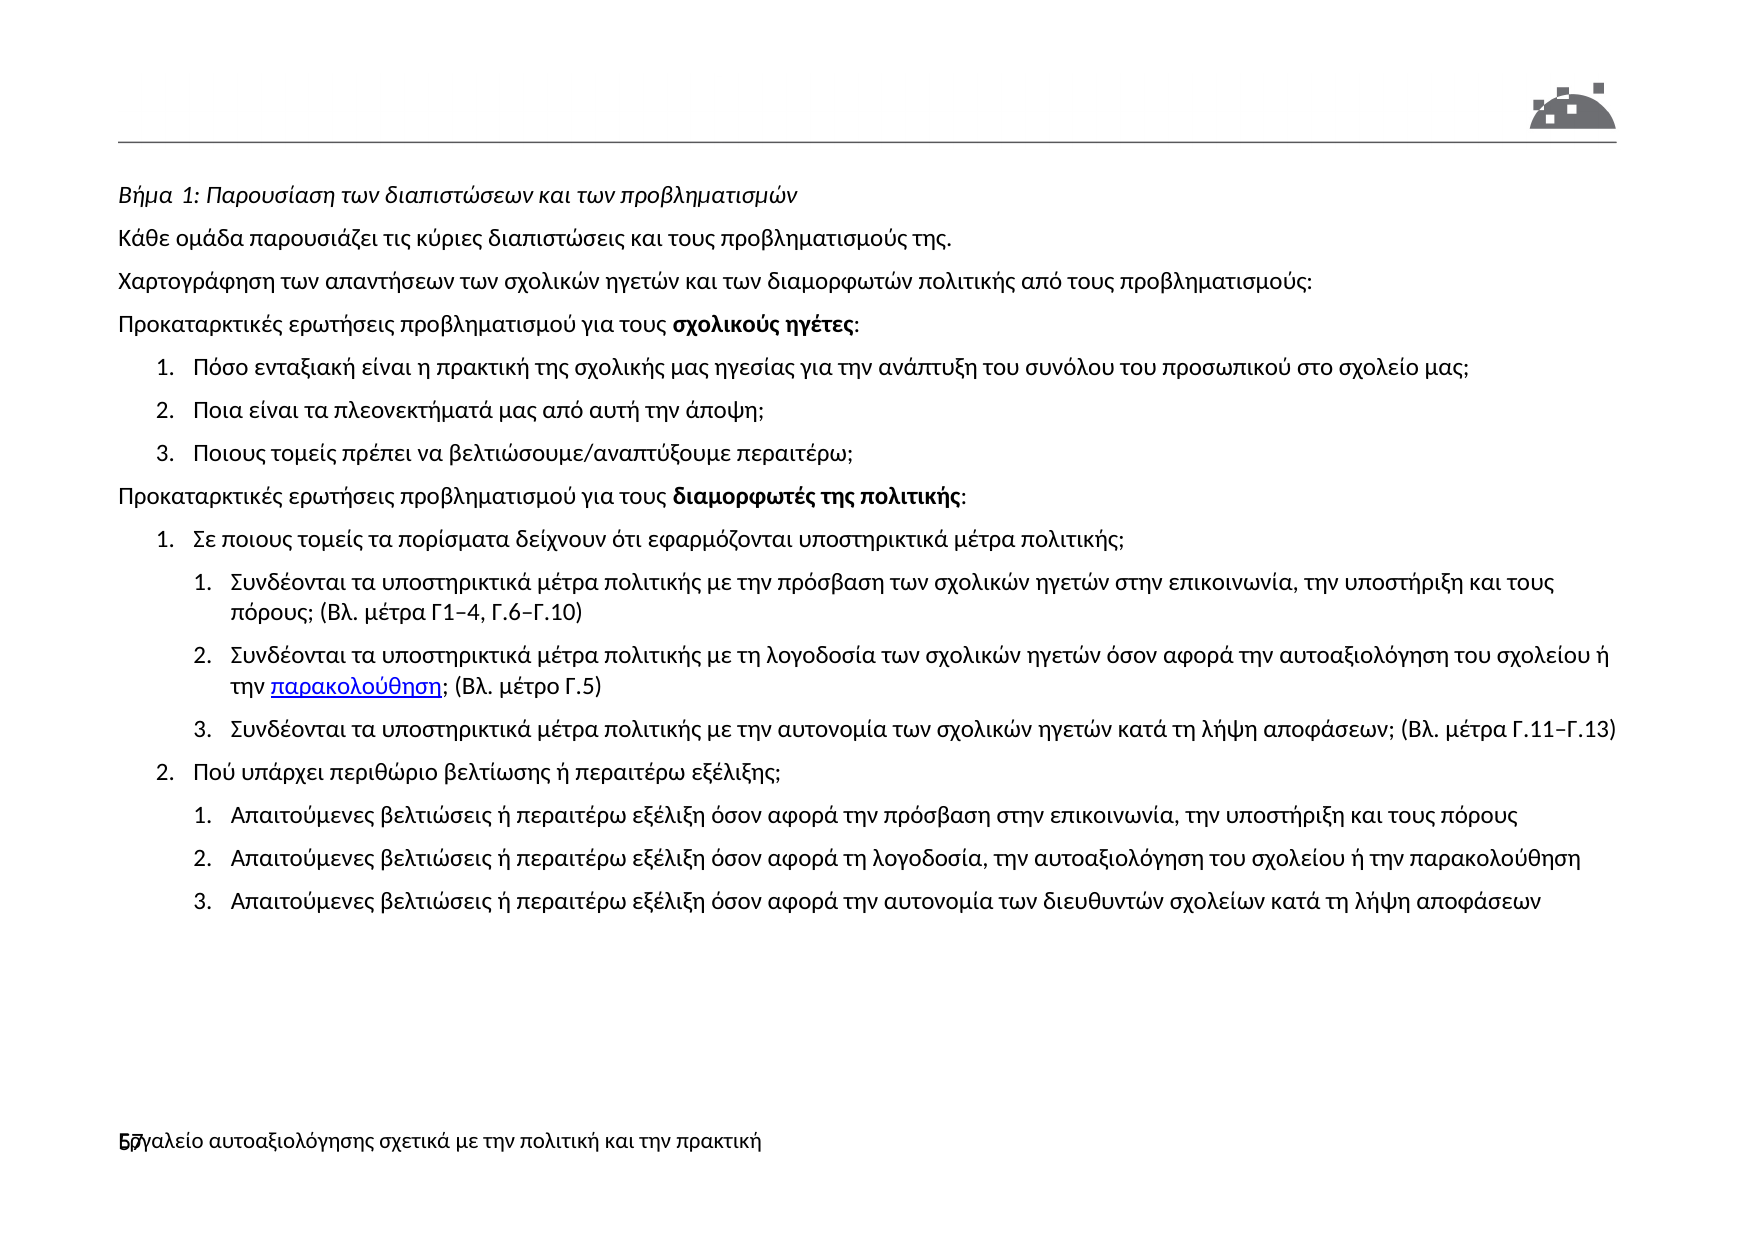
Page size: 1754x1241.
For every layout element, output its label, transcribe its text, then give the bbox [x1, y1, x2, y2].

list Πόσο ενταξιακή είναι η πρακτική της σχολικής μας ηγεσίας για την ανάπτυξη του συνόλου του προσωπικού στο σχολείο μας; [156, 351, 1621, 381]
text Προκαταρκτικές ερωτήσεις προβληματισμού για τους σχολικούς ηγέτες: [118, 308, 1621, 338]
list Συνδέονται τα υποστηρικτικά μέτρα πολιτικής με την πρόσβαση των σχολικών ηγετών στην επικοινωνία, την υποστήριξη και τους πόρους; (Βλ. μέτρα Γ1–4, Γ.6–Γ.10) [193, 566, 1621, 627]
list Ποιους τομείς πρέπει να βελτιώσουμε/αναπτύξουμε περαιτέρω; [156, 437, 1621, 467]
list Συνδέονται τα υποστηρικτικά μέτρα πολιτικής με την αυτονομία των σχολικών ηγετών κατά τη λήψη αποφάσεων; (Βλ. μέτρα Γ.11–Γ.13) [193, 713, 1621, 743]
list Σε ποιους τομείς τα πορίσματα δείχνουν ότι εφαρμόζονται υποστηρικτικά μέτρα πολιτικής; [156, 523, 1621, 553]
list Ποια είναι τα πλεονεκτήματά μας από αυτή την άποψη; [156, 394, 1621, 424]
picture [118, 73, 1622, 150]
list Απαιτούμενες βελτιώσεις ή περαιτέρω εξέλιξη όσον αφορά την αυτονομία των διευθυντών σχολείων κατά τη λήψη αποφάσεων [193, 885, 1621, 916]
text Κάθε ομάδα παρουσιάζει τις κύριες διαπιστώσεις και τους προβληματισμούς της. [118, 222, 1621, 252]
list Απαιτούμενες βελτιώσεις ή περαιτέρω εξέλιξη όσον αφορά τη λογοδοσία, την αυτοαξιολόγηση του σχολείου ή την παρακολούθηση [193, 842, 1621, 873]
list Απαιτούμενες βελτιώσεις ή περαιτέρω εξέλιξη όσον αφορά την πρόσβαση στην επικοινωνία, την υποστήριξη και τους πόρους [193, 799, 1621, 829]
list Συνδέονται τα υποστηρικτικά μέτρα πολιτικής με τη λογοδοσία των σχολικών ηγετών όσον αφορά την αυτοαξιολόγηση του σχολείου ή την παρακολούθηση; (Βλ. μέτρο Γ.5) [193, 639, 1621, 701]
subtitle Βήμα 1: Παρουσίαση των διαπιστώσεων και των προβληματισμών [118, 179, 1621, 209]
text Χαρτογράφηση των απαντήσεων των σχολικών ηγετών και των διαμορφωτών πολιτικής από τους προβληματισμούς: [118, 265, 1621, 295]
text Προκαταρκτικές ερωτήσεις προβληματισμού για τους διαμορφωτές της πολιτικής: [118, 480, 1621, 510]
list Πού υπάρχει περιθώριο βελτίωσης ή περαιτέρω εξέλιξης; [156, 756, 1621, 787]
